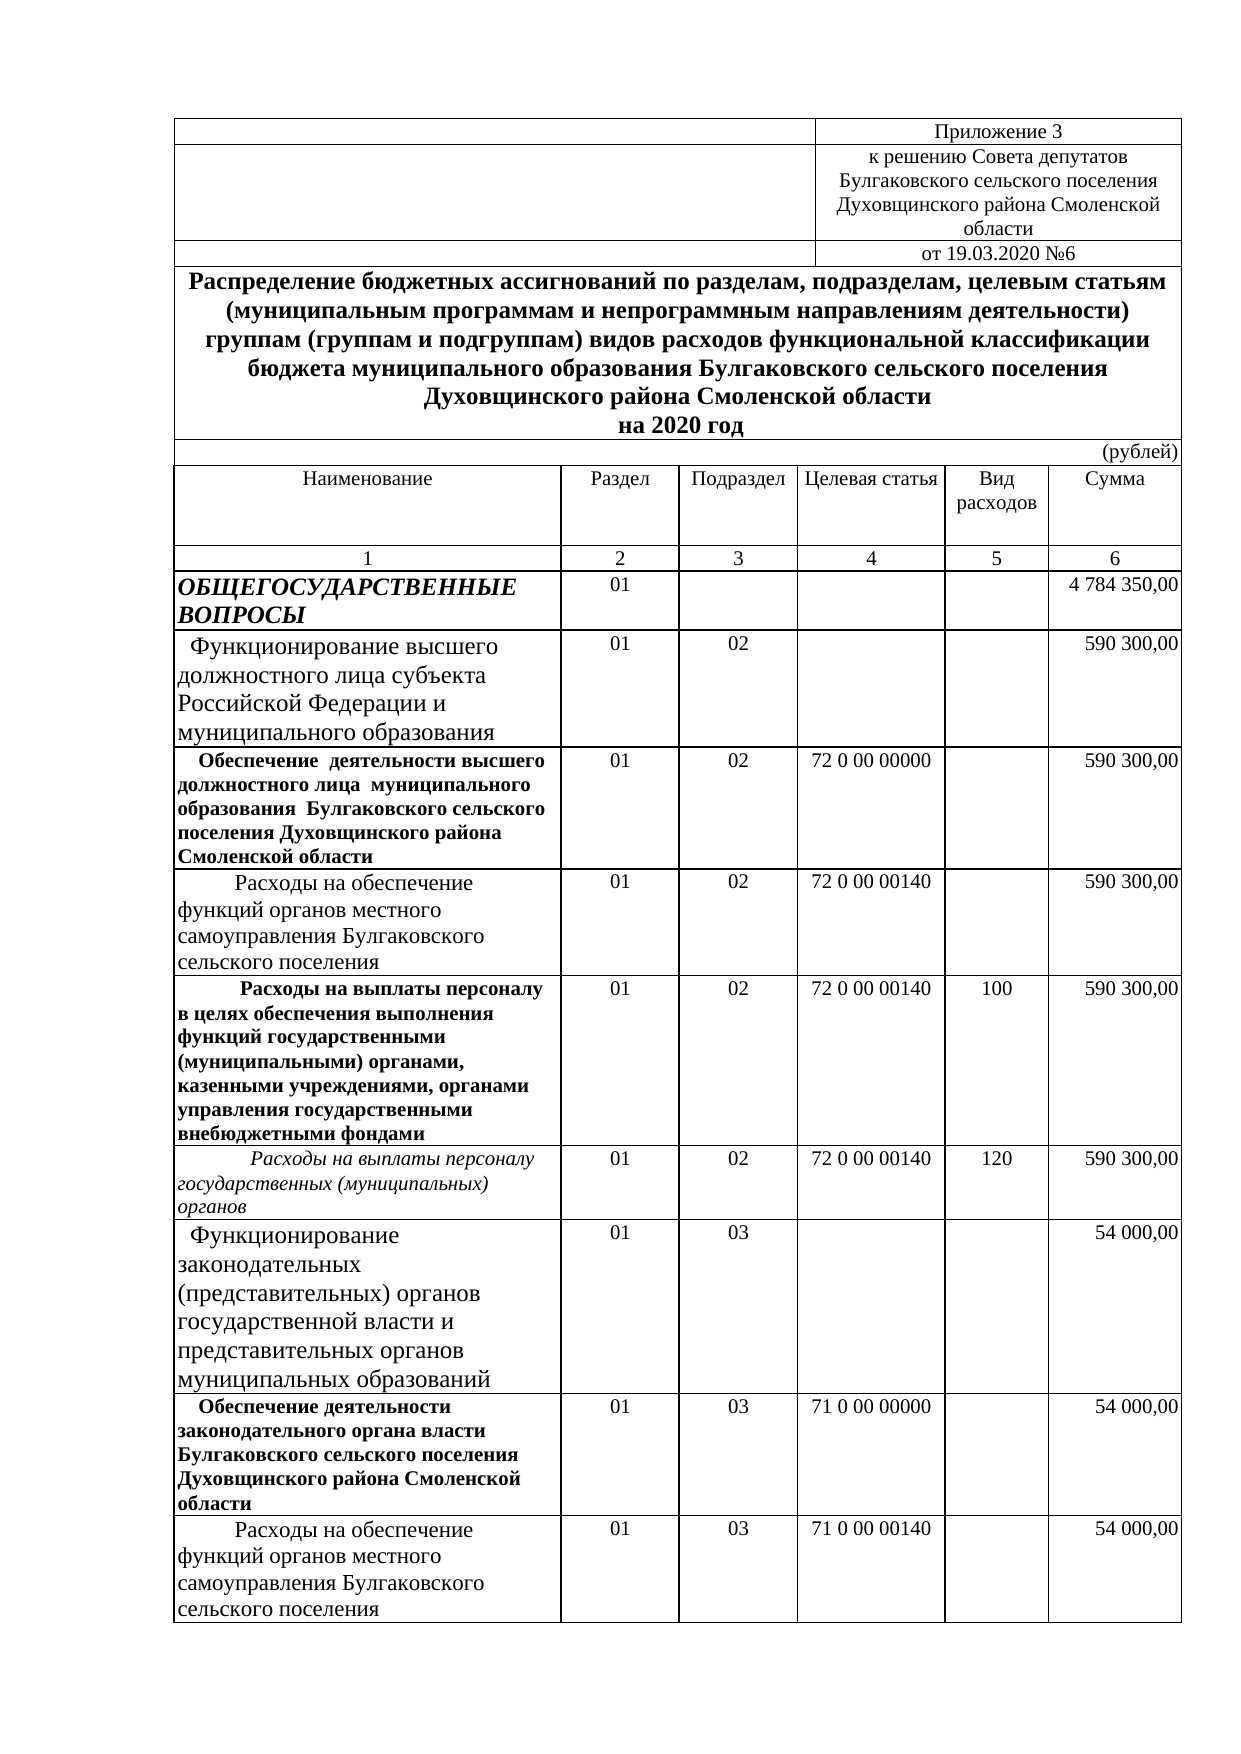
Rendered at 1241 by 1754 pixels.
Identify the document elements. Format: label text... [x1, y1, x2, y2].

table_cell Функционирование высшего должностного лица субъекта Российской Федерации и муниципального образования [175, 631, 560, 746]
table_cell 6 [1049, 546, 1181, 570]
table_cell 590 300,00 [1049, 1146, 1181, 1218]
table_cell [946, 1516, 1048, 1621]
table_cell 72 0 00 00140 [798, 870, 944, 975]
table_cell ОБЩЕГОСУДАРСТВЕННЫЕ ВОПРОСЫ [175, 572, 560, 629]
table_header [175, 119, 815, 144]
table_cell [798, 631, 944, 746]
table_cell 01 [562, 631, 678, 746]
table_cell 54 000,00 [1049, 1516, 1181, 1621]
table_cell [798, 1220, 944, 1393]
table_cell 02 [680, 748, 797, 868]
table_cell 02 [680, 631, 797, 746]
table_cell 1 [175, 546, 560, 570]
table_cell 01 [562, 1220, 678, 1393]
table_cell 01 [562, 1516, 678, 1621]
table_cell [175, 241, 815, 266]
table_cell Наименование [175, 466, 560, 514]
table_cell Подраздел [680, 466, 797, 514]
table_cell 590 300,00 [1049, 870, 1181, 975]
table_cell 590 300,00 [1049, 631, 1181, 746]
table_cell 02 [680, 976, 797, 1145]
table_cell 01 [562, 748, 678, 868]
table_cell [798, 514, 944, 545]
table_cell Вид расходов [946, 466, 1048, 514]
table_cell [946, 631, 1048, 746]
table_cell 590 300,00 [1049, 976, 1181, 1145]
table_cell Сумма [1049, 466, 1181, 545]
table_cell Расходы на выплаты персоналу государственных (муниципальных) органов [175, 1146, 560, 1218]
table_cell от 19.03.2020 №6 [816, 241, 1181, 266]
table_cell Целевая статья [798, 466, 944, 514]
table_cell [798, 572, 944, 629]
table_cell Обеспечение деятельности высшего должностного лица муниципального образования Булгаковского сельского поселения Духовщинского района Смоленской области [175, 748, 560, 868]
table_cell к решению Совета депутатов Булгаковского сельского поселения Духовщинского района Смоленской области [816, 145, 1181, 240]
table_cell (рублей) [175, 440, 1181, 464]
table_cell 4 [798, 546, 944, 570]
table_cell [175, 514, 560, 545]
table_cell [175, 145, 815, 240]
table_cell 03 [680, 1220, 797, 1393]
table_cell 02 [680, 1146, 797, 1218]
table_cell Функционирование законодательных (представительных) органов государственной власти и представительных органов муниципальных образований [175, 1220, 560, 1393]
table_cell 4 784 350,00 [1049, 572, 1181, 629]
table_cell 3 [680, 546, 797, 570]
table_cell 2 [562, 546, 678, 570]
table_cell [562, 514, 678, 545]
table_cell 54 000,00 [1049, 1220, 1181, 1393]
table_cell 71 0 00 00140 [798, 1516, 944, 1621]
table_header Приложение 3 [816, 119, 1181, 144]
table_cell Расходы на выплаты персоналу в целях обеспечения выполнения функций государственными (муниципальными) органами, казенными учреждениями, органами управления государственными внебюджетными фондами [175, 976, 560, 1145]
table_cell [946, 748, 1048, 868]
table_cell [680, 572, 797, 629]
table_cell [946, 572, 1048, 629]
table_cell 120 [946, 1146, 1048, 1218]
table_cell Обеспечение деятельности законодательного органа власти Булгаковского сельского поселения Духовщинского района Смоленской области [175, 1394, 560, 1514]
table_cell [946, 1394, 1048, 1514]
table_cell 03 [680, 1394, 797, 1514]
table_cell 5 [946, 546, 1048, 570]
table_cell Распределение бюджетных ассигнований по разделам, подразделам, целевым статьям (муниципальным программам и непрограммным направлениям деятельности) группам (группам и подгруппам) видов расходов функциональной классификации бюджета муниципального образования Булгаковского сельского поселения Духовщинского района Смоленской области на 2020 год [175, 267, 1181, 439]
table_cell [680, 514, 797, 545]
table_cell 02 [680, 870, 797, 975]
table_cell 01 [562, 1394, 678, 1514]
table_cell 71 0 00 00000 [798, 1394, 944, 1514]
table_cell [946, 870, 1048, 975]
table_cell 72 0 00 00000 [798, 748, 944, 868]
table_cell 54 000,00 [1049, 1394, 1181, 1514]
table_cell Расходы на обеспечение функций органов местного самоуправления Булгаковского сельского поселения [175, 1516, 560, 1621]
table_cell Раздел [562, 466, 678, 514]
table_cell Расходы на обеспечение функций органов местного самоуправления Булгаковского сельского поселения [175, 870, 560, 975]
table_cell 01 [562, 1146, 678, 1218]
table_cell 590 300,00 [1049, 748, 1181, 868]
table_cell 72 0 00 00140 [798, 976, 944, 1145]
table_cell [946, 1220, 1048, 1393]
table_cell 72 0 00 00140 [798, 1146, 944, 1218]
table_cell 01 [562, 572, 678, 629]
table_cell 100 [946, 976, 1048, 1145]
table_cell 01 [562, 976, 678, 1145]
table_cell 01 [562, 870, 678, 975]
table_cell [946, 514, 1048, 545]
table_cell 03 [680, 1516, 797, 1621]
